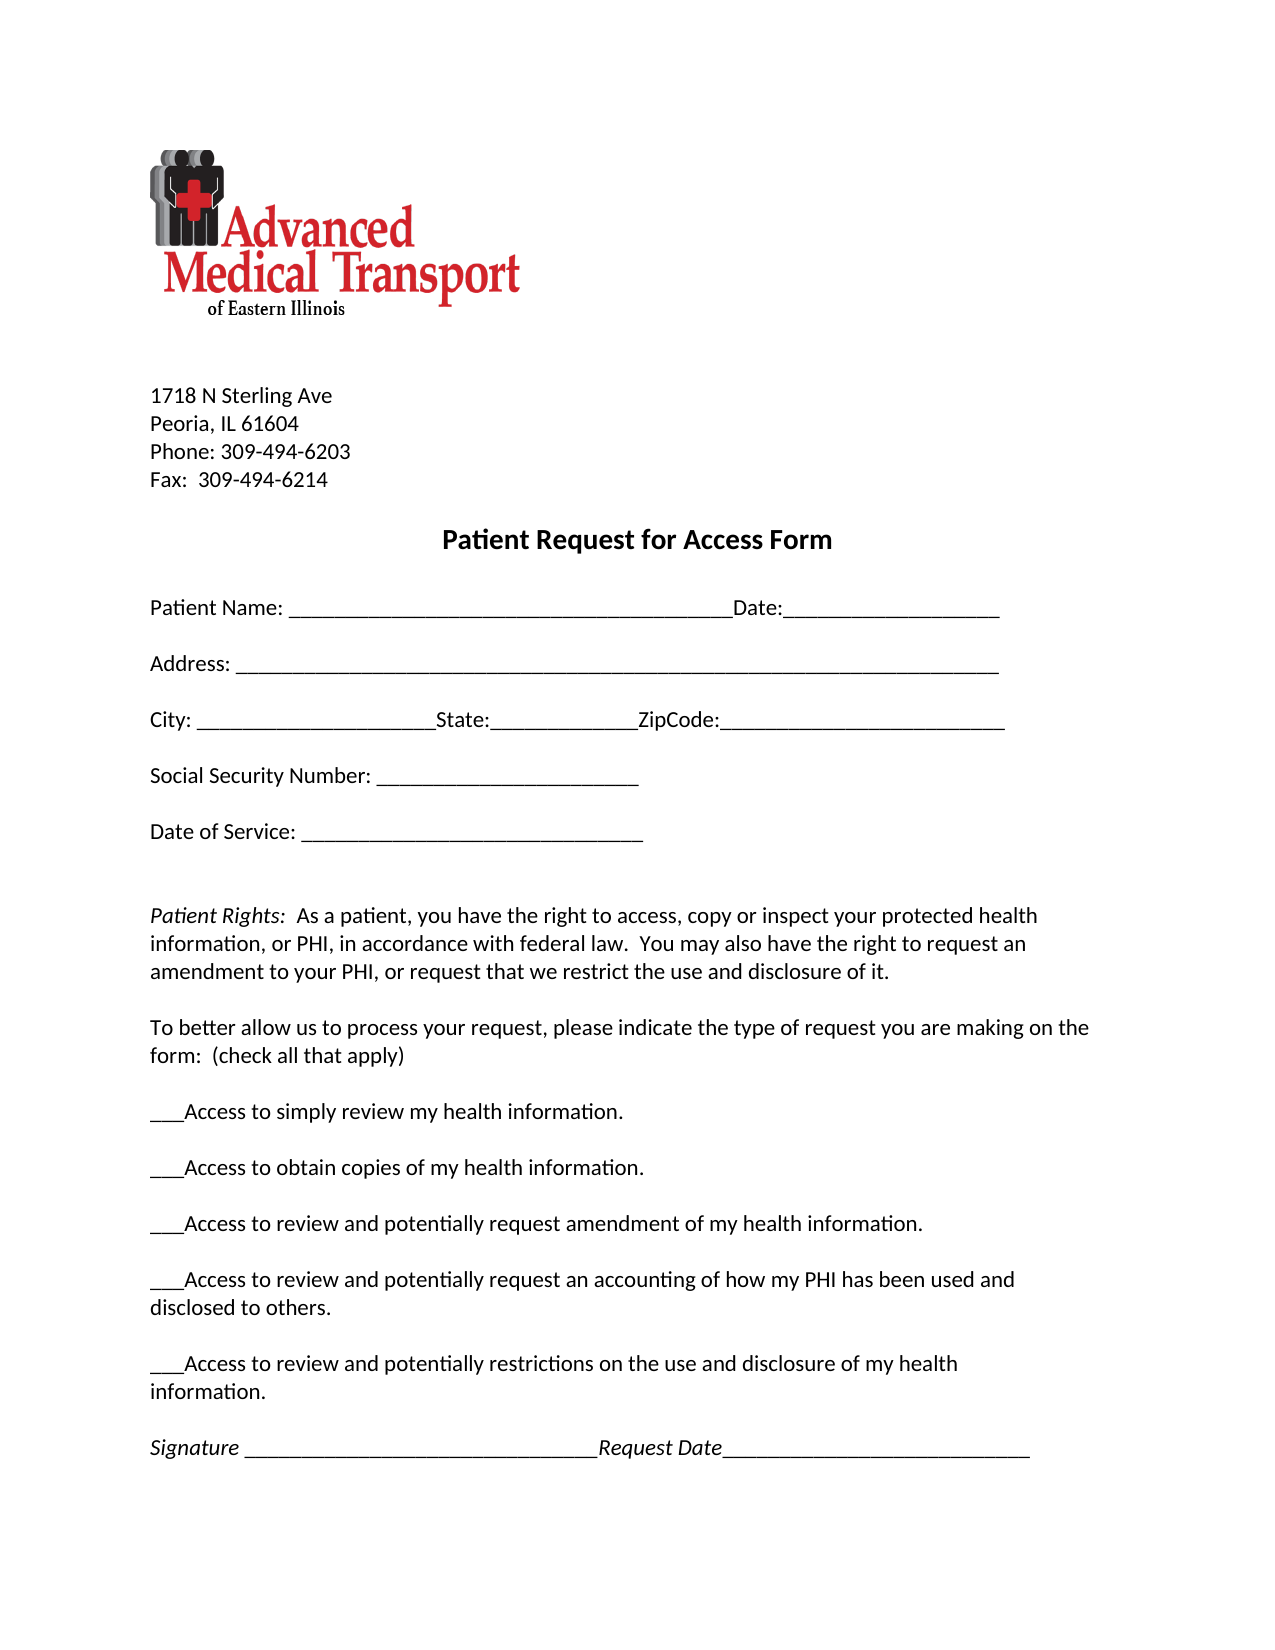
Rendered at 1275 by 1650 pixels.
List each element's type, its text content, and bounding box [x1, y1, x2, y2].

text Patient Name: _______________________________________Date:___________________ [150, 593, 1125, 621]
text ___Access to review and potentially request an accounting of how my PHI has been used and [150, 1265, 1125, 1293]
text Patient Request for Access Form [150, 521, 1125, 557]
text ___Access to review and potentially restrictions on the use and disclosure of my health [150, 1349, 1125, 1377]
text ___Access to obtain copies of my health information. [150, 1153, 1125, 1181]
text 1718 N Sterling Ave [150, 381, 1125, 409]
text Peoria, IL 61604 [150, 409, 1125, 437]
text Fax: 309-494-6214 [150, 465, 1125, 493]
text Address: ___________________________________________________________________ [150, 649, 1125, 677]
text disclosed to others. [150, 1293, 1125, 1321]
text Social Security Number: _______________________ [150, 761, 1125, 789]
text Patient Rights: As a patient, you have the right to access, copy or inspect your protected health information, or PHI, in accordance with federal law. You may also have the right to request an amendment to your PHI, or request that we restrict the use and disclosure of it. [150, 901, 1125, 985]
text ___Access to review and potentially request amendment of my health information. [150, 1209, 1125, 1237]
text information. [150, 1377, 1125, 1405]
text Phone: 309-494-6203 [150, 437, 1125, 465]
text ___Access to simply review my health information. [150, 1097, 1125, 1125]
text Date of Service: ______________________________ [150, 817, 1125, 845]
text Signature _______________________________Request Date___________________________ [150, 1433, 1125, 1461]
text City: _____________________State:_____________ZipCode:_________________________ [150, 705, 1125, 733]
text To better allow us to process your request, please indicate the type of request you are making on the form: (check all that apply) [150, 1013, 1125, 1069]
picture [150, 150, 520, 316]
